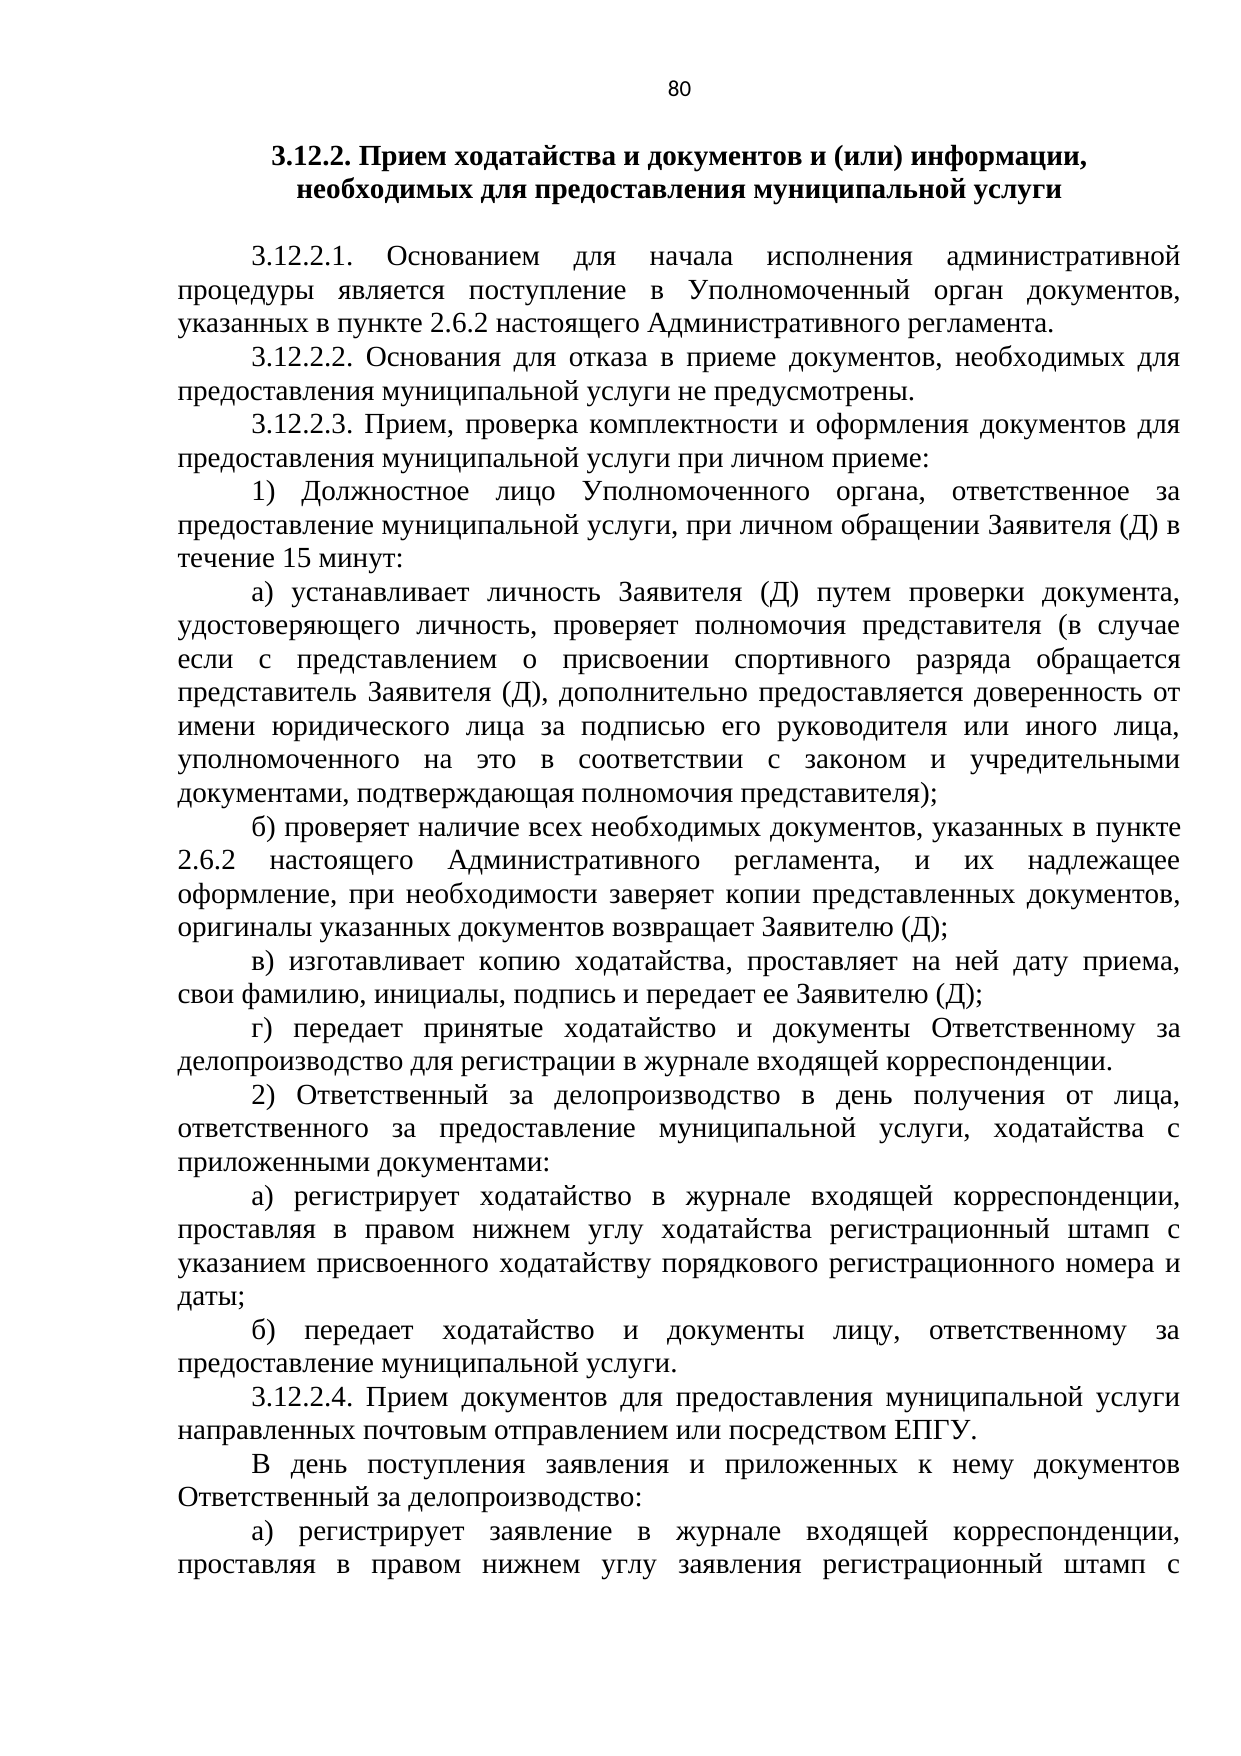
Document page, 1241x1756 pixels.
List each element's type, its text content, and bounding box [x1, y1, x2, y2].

text в) изготавливает копию ходатайства, проставляет на ней дату приема, свои фамилию, инициалы, подпись и передает ее Заявителю (Д); [177, 943, 1181, 1010]
text 1) Должностное лицо Уполномоченного органа, ответственное за предоставление муниципальной услуги, при личном обращении Заявителя (Д) в течение 15 минут: [177, 473, 1181, 574]
text В день поступления заявления и приложенных к нему документов Ответственный за делопроизводство: [177, 1446, 1181, 1513]
text 3.12.2.4. Прием документов для предоставления муниципальной услуги направленных почтовым отправлением или посредством ЕПГУ. [177, 1379, 1181, 1446]
text 3.12.2.3. Прием, проверка комплектности и оформления документов для предоставления муниципальной услуги при личном приеме: [177, 406, 1181, 473]
text б) передает ходатайство и документы лицу, ответственному за предоставление муниципальной услуги. [177, 1312, 1181, 1379]
title 3.12.2. Прием ходатайства и документов и (или) информации, [177, 138, 1181, 171]
text а) регистрирует ходатайство в журнале входящей корреспонденции, проставляя в правом нижнем углу ходатайства регистрационный штамп с указанием присвоенного ходатайству порядкового регистрационного номера и даты; [177, 1178, 1181, 1312]
text 3.12.2.1. Основанием для начала исполнения административной процедуры является поступление в Уполномоченный орган документов, указанных в пункте 2.6.2 настоящего Административного регламента. [177, 238, 1181, 339]
text б) проверяет наличие всех необходимых документов, указанных в пункте 2.6.2 настоящего Административного регламента, и их надлежащее оформление, при необходимости заверяет копии представленных документов, оригиналы указанных документов возвращает Заявителю (Д); [177, 809, 1181, 943]
title необходимых для предоставления муниципальной услуги [177, 171, 1181, 205]
text 3.12.2.2. Основания для отказа в приеме документов, необходимых для предоставления муниципальной услуги не предусмотрены. [177, 339, 1181, 406]
text 2) Ответственный за делопроизводство в день получения от лица, ответственного за предоставление муниципальной услуги, ходатайства с приложенными документами: [177, 1077, 1181, 1178]
text г) передает принятые ходатайство и документы Ответственному за делопроизводство для регистрации в журнале входящей корреспонденции. [177, 1010, 1181, 1077]
text а) устанавливает личность Заявителя (Д) путем проверки документа, удостоверяющего личность, проверяет полномочия представителя (в случае если с представлением о присвоении спортивного разряда обращается представитель Заявителя (Д), дополнительно предоставляется доверенность от имени юридического лица за подписью его руководителя или иного лица, уполномоченного на это в соответствии с законом и учредительными документами, подтверждающая полномочия представителя); [177, 574, 1181, 809]
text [177, 1513, 1181, 1580]
